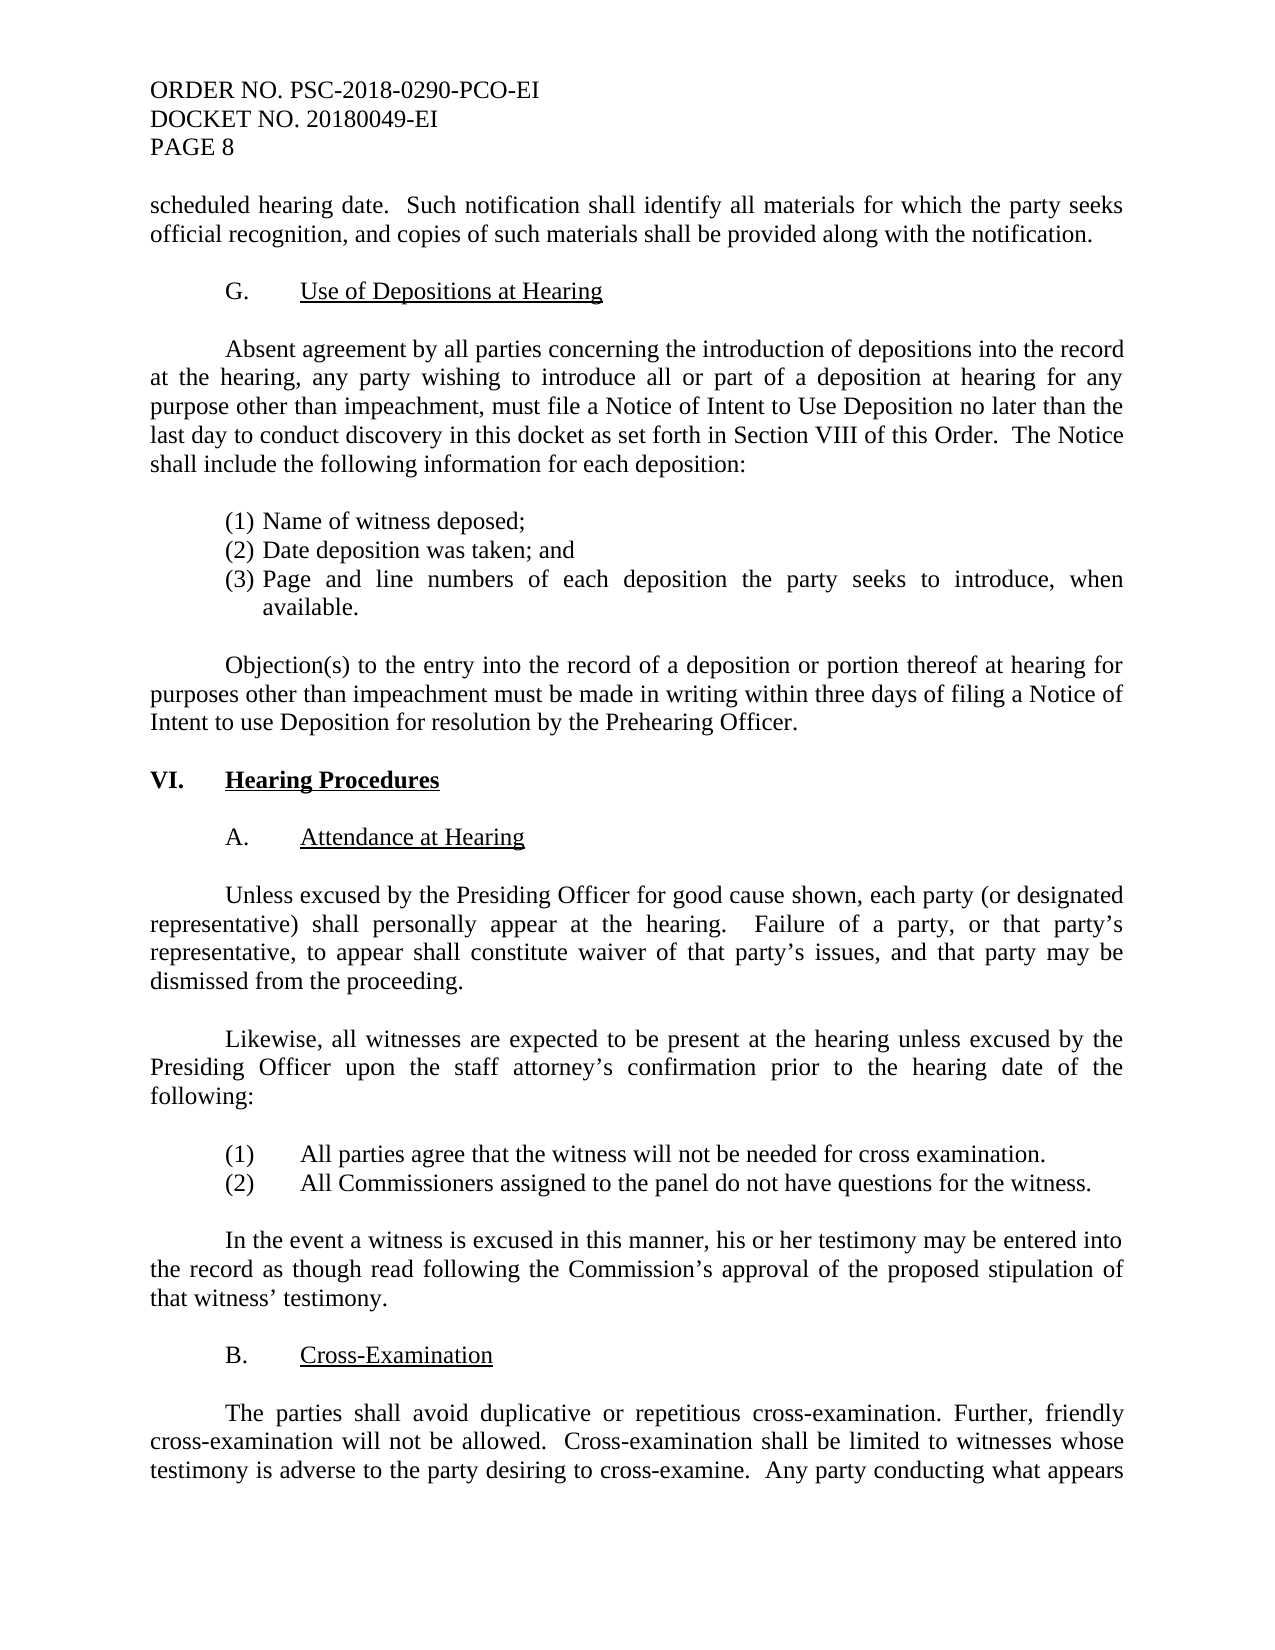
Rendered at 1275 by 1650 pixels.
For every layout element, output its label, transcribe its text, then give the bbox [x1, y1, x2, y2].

list In the event a witness is excused in this manner, his or her testimony may be entered into the record as though read following the Commission’s approval of the proposed stipulation of that witness’ testimony. [150, 1225, 1125, 1311]
list Unless excused by the Presiding Officer for good cause shown, each party (or designated representative) shall personally appear at the hearing. Failure of a party, or that party’s representative, to appear shall constitute waiver of that party’s issues, and that party may be dismissed from the proceeding. [150, 880, 1125, 995]
list Date deposition was taken; and [225, 535, 1125, 564]
list All parties agree that the witness will not be needed for cross examination. [225, 1139, 1125, 1168]
text G. Use of Depositions at Hearing [150, 276, 1125, 305]
list Name of witness deposed; [225, 506, 1125, 535]
list All Commissioners assigned to the panel do not have questions for the witness. [225, 1168, 1125, 1196]
text Absent agreement by all parties concerning the introduction of depositions into the record at the hearing, any party wishing to introduce all or part of a deposition at hearing for any purpose other than impeachment, must file a Notice of Intent to Use Deposition no later than the last day to conduct discovery in this docket as set forth in Section VIII of this Order. The Notice shall include the following information for each deposition: [150, 334, 1125, 477]
list VI. Hearing Procedures [150, 765, 1125, 794]
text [150, 190, 1125, 247]
list Likewise, all witnesses are expected to be present at the hearing unless excused by the Presiding Officer upon the staff attorney’s confirmation prior to the hearing date of the following: [150, 1024, 1125, 1110]
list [150, 1398, 1125, 1484]
list A. Attendance at Hearing [150, 822, 1125, 851]
list Page and line numbers of each deposition the party seeks to introduce, when available. [225, 564, 1125, 621]
list B. Cross-Examination [150, 1340, 1125, 1369]
text Objection(s) to the entry into the record of a deposition or portion thereof at hearing for purposes other than impeachment must be made in writing within three days of filing a Notice of Intent to use Deposition for resolution by the Prehearing Officer. [150, 650, 1125, 736]
